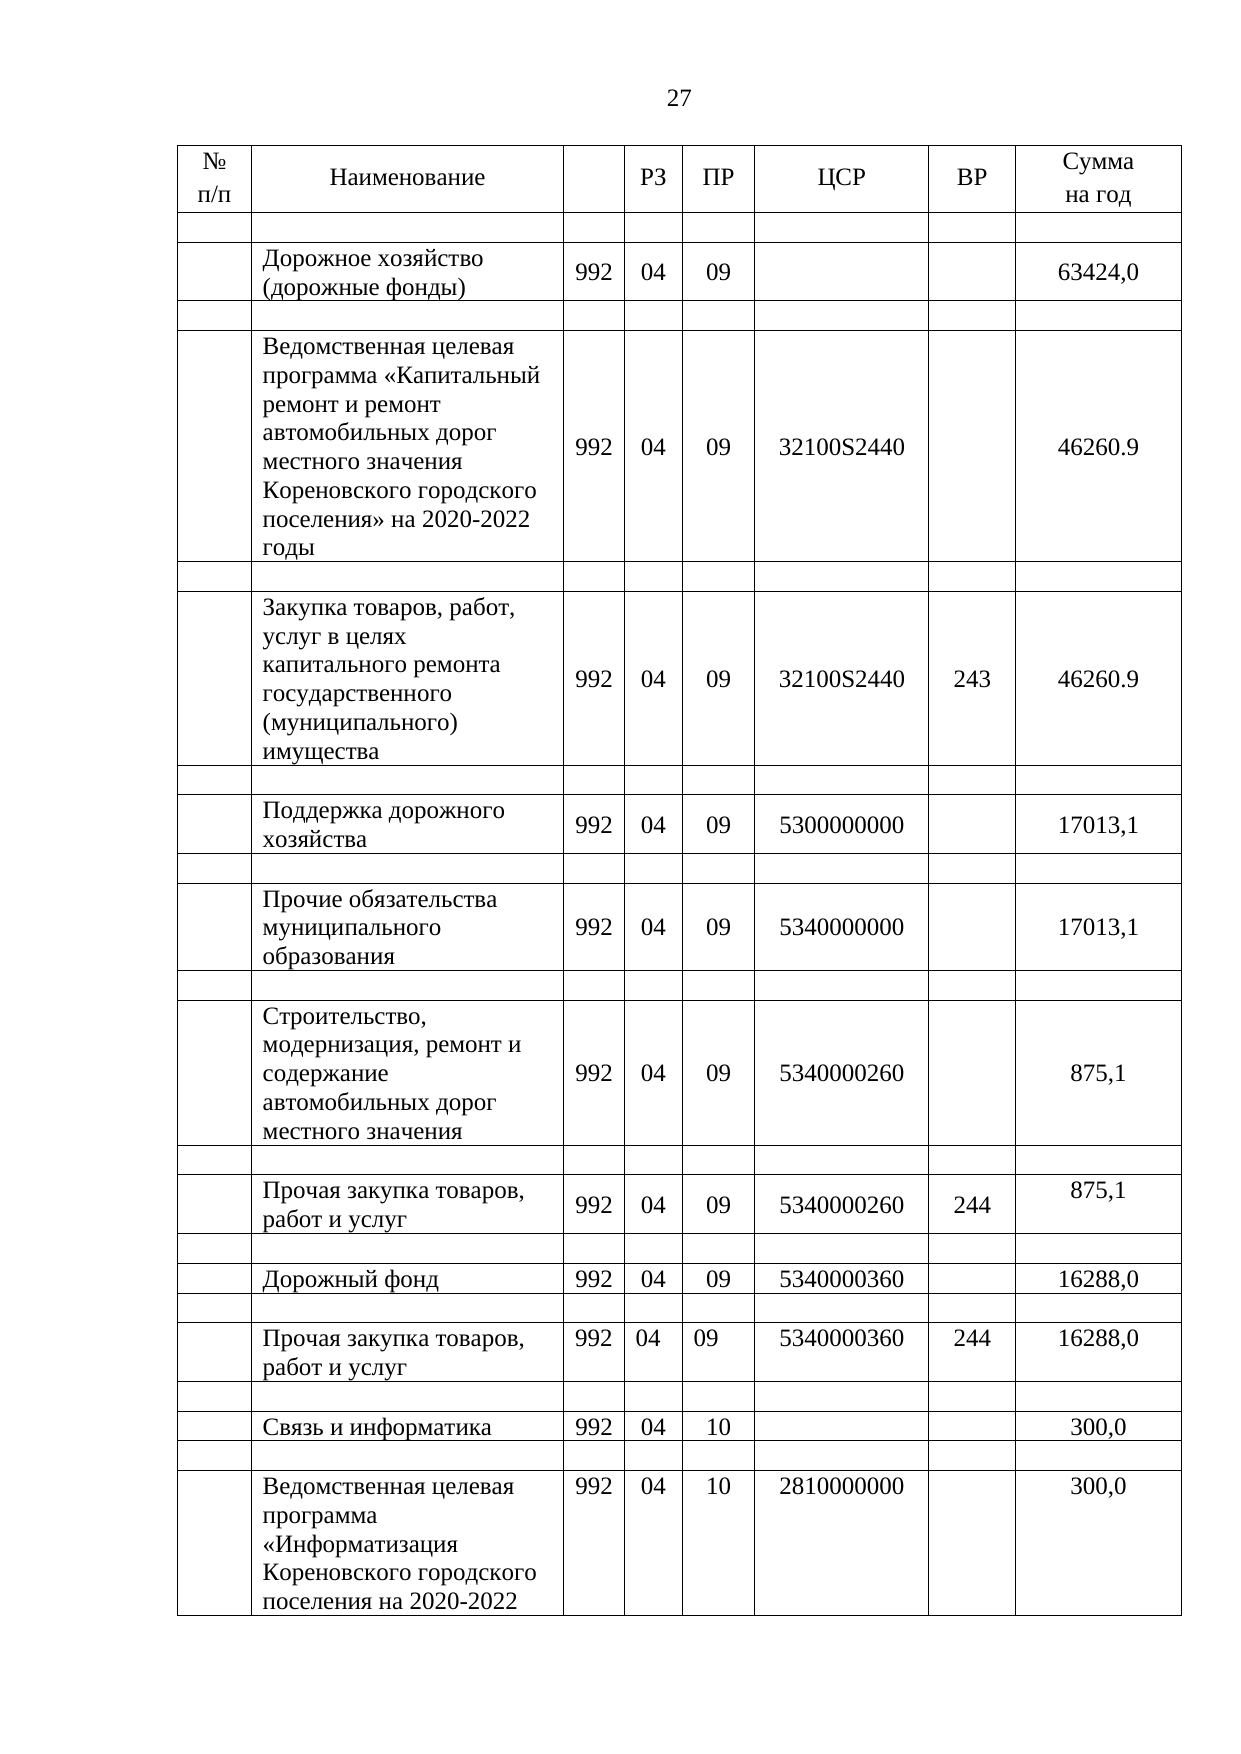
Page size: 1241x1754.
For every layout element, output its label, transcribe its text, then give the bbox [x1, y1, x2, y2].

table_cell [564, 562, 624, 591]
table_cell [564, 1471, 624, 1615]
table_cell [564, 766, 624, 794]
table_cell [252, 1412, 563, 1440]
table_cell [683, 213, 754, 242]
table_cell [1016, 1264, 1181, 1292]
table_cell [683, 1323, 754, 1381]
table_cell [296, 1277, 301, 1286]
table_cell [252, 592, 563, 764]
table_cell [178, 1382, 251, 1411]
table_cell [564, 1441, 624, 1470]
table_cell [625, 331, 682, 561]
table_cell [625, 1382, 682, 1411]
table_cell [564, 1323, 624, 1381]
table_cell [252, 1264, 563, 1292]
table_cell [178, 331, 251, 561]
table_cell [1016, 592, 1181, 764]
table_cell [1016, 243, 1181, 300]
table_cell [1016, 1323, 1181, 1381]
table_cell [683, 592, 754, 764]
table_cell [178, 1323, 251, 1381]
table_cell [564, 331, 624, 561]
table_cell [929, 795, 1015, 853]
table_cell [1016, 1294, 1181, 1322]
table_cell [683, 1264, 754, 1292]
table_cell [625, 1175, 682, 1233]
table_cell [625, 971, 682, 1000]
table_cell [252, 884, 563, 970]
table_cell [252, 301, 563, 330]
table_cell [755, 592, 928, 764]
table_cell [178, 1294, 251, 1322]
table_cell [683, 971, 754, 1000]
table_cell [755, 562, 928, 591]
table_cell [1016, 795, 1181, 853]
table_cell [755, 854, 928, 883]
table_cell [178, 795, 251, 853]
table_header [564, 146, 624, 212]
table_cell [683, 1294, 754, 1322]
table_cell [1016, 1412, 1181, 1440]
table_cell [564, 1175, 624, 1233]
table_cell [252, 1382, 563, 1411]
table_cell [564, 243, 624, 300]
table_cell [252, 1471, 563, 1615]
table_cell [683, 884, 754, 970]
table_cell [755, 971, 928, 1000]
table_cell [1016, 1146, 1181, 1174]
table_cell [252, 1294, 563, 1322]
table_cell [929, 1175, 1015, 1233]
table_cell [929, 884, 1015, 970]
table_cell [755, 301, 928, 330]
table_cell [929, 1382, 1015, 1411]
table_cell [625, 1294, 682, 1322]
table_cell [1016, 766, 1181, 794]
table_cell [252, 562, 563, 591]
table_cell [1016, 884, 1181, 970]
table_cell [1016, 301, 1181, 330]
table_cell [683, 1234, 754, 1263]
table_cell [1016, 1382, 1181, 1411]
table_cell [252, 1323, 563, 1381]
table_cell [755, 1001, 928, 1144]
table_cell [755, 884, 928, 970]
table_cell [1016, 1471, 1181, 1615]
table_header Сумма на год [1016, 146, 1181, 212]
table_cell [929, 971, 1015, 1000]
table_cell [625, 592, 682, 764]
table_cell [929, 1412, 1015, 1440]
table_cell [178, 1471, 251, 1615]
table_header Наименование [252, 146, 563, 212]
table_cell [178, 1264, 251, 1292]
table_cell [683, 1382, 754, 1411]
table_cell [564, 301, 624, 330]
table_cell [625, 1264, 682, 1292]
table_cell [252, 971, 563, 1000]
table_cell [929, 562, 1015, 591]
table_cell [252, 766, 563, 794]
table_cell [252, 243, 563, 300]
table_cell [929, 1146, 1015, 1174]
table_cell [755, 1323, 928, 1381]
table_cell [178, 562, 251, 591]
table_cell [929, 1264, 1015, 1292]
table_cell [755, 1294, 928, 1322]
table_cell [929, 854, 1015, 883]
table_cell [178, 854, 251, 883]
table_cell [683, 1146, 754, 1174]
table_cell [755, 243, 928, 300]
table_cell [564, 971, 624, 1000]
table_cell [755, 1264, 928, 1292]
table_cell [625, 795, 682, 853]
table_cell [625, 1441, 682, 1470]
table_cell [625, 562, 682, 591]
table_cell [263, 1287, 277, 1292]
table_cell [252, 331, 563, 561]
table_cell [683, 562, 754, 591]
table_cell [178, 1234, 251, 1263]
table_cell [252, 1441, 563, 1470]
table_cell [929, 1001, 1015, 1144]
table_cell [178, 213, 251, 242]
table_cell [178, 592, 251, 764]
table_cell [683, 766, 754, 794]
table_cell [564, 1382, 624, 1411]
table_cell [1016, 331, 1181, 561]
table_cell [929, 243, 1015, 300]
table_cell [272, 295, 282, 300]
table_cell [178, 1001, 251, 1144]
table_header ВР [929, 146, 1015, 212]
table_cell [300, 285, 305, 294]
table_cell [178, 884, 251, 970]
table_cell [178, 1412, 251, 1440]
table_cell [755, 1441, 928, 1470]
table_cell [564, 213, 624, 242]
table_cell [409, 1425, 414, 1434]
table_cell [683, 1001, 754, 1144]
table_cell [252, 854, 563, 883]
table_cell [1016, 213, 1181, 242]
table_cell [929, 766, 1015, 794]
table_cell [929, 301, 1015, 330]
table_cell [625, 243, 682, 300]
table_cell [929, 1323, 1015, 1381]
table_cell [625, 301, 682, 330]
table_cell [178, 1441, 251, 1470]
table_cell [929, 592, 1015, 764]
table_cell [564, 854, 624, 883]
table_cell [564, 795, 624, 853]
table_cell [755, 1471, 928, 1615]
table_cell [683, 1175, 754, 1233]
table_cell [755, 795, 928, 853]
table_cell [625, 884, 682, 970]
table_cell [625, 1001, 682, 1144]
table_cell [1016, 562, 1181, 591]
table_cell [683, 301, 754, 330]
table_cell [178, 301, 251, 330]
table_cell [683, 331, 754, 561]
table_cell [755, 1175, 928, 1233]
table_header № п/п [178, 146, 251, 212]
table_header ПР [683, 146, 754, 212]
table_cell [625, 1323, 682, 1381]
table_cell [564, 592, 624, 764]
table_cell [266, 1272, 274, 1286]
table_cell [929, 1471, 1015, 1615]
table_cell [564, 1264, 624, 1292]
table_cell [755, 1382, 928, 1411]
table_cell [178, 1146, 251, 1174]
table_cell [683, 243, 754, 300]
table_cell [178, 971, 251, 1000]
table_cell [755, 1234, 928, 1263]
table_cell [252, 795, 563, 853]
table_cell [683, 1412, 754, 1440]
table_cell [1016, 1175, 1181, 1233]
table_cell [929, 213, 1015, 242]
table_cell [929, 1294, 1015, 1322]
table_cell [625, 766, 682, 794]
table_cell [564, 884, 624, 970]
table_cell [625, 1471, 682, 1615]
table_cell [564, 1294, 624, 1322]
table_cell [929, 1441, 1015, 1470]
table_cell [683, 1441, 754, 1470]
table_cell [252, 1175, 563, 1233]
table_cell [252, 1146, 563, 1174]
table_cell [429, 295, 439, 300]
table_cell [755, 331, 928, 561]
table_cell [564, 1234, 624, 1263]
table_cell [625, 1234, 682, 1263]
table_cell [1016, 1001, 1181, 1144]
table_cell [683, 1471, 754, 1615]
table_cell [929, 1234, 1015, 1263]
table_header ЦСР [755, 146, 928, 212]
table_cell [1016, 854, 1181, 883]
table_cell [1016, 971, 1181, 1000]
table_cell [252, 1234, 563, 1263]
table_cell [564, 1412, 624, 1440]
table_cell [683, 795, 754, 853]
table_header РЗ [625, 146, 682, 212]
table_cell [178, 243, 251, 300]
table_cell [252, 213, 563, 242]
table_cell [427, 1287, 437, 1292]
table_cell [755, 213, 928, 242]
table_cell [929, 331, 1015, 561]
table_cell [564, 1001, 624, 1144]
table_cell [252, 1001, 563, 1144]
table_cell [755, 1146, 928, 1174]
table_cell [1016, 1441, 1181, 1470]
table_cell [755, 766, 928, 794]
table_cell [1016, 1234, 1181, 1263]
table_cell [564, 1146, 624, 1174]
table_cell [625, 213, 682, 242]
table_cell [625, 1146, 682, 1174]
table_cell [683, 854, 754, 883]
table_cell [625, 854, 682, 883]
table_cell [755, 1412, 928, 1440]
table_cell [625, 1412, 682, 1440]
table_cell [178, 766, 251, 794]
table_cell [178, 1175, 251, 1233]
